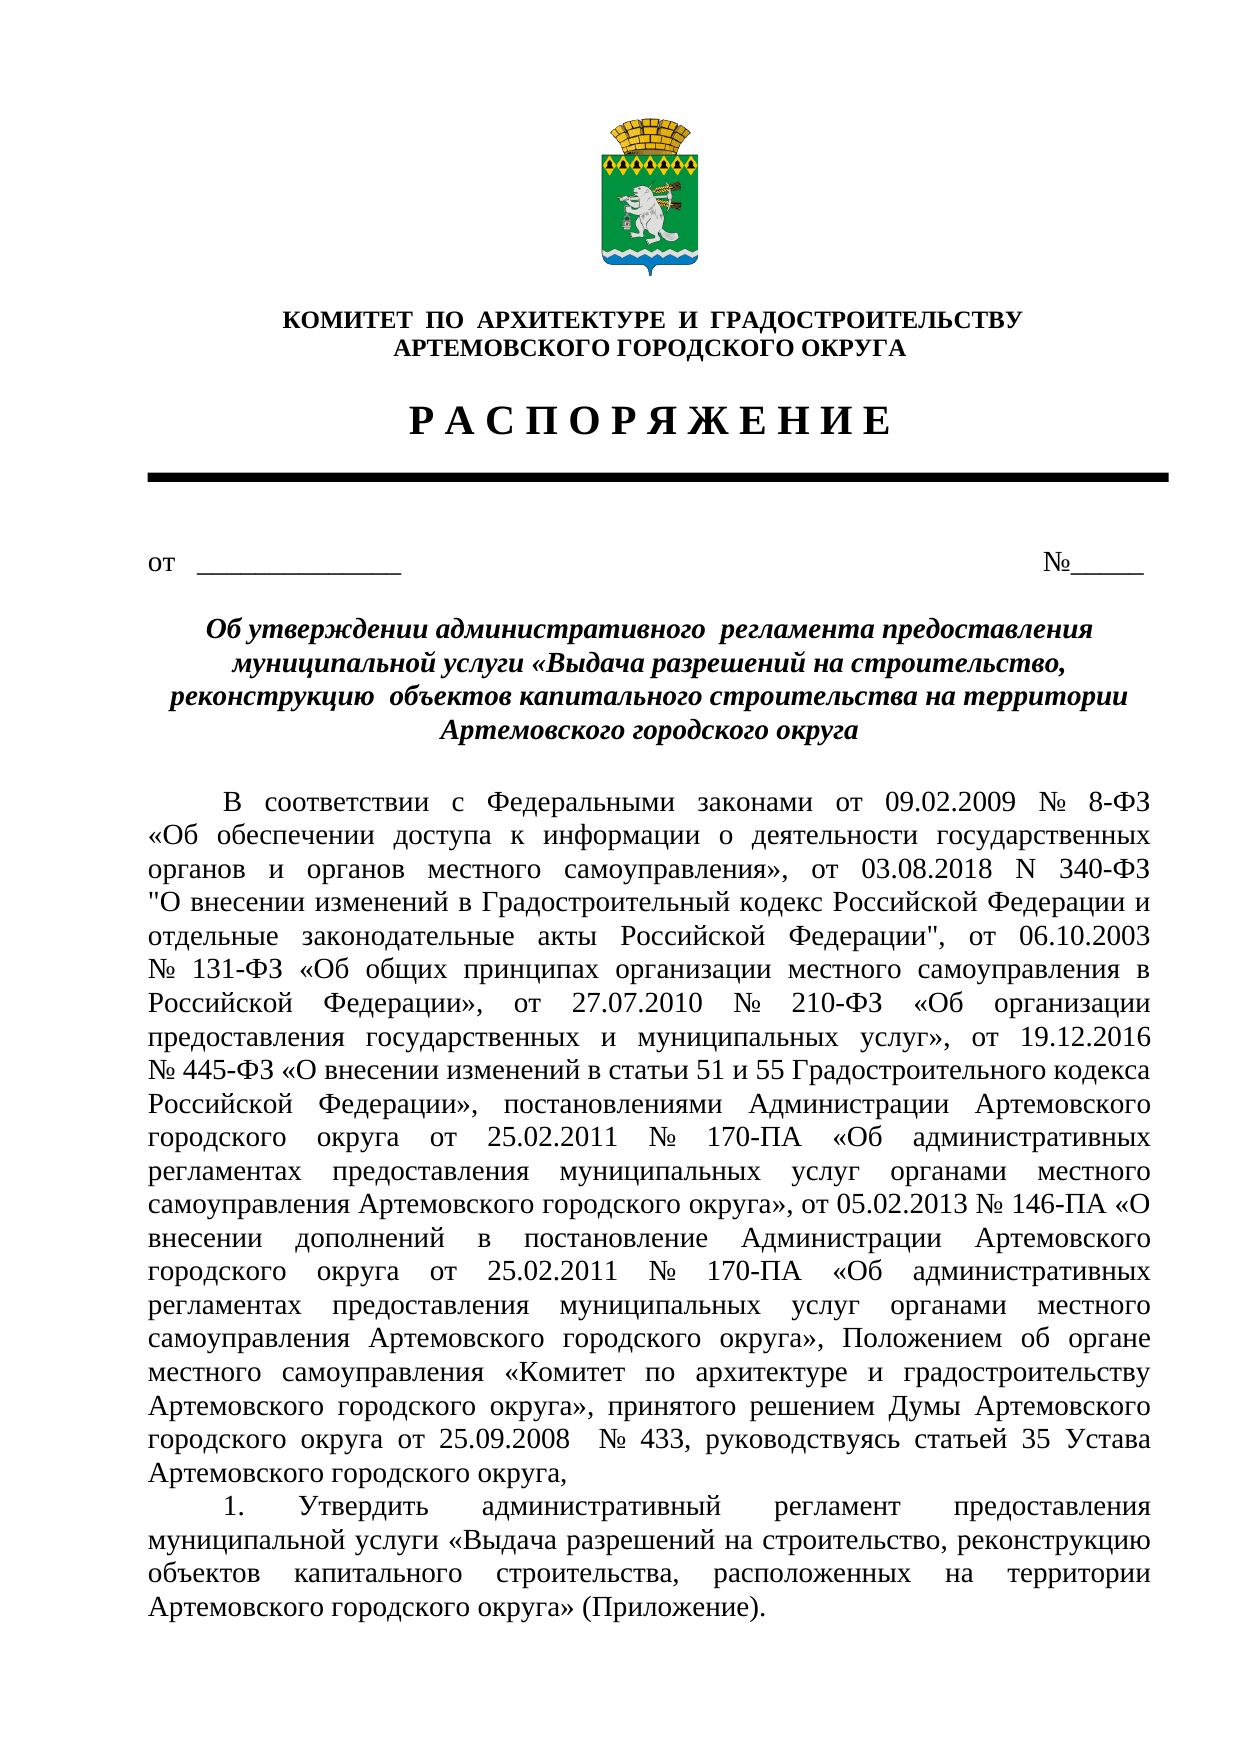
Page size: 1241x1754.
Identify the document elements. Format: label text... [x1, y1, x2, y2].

text В соответствии с Федеральными законами от 09.02.2009 № 8-ФЗ «Об обеспечении доступа к информации о деятельности государственных органов и органов местного самоуправления», от 03.08.2018 N 340-ФЗ "О внесении изменений в Градостроительный кодекс Российской Федерации и отдельные законодательные акты Российской Федерации", от 06.10.2003 № 131-ФЗ «Об общих принципах организации местного самоуправления в Российской Федерации», от 27.07.2010 № 210-ФЗ «Об организации предоставления государственных и муниципальных услуг», от 19.12.2016 № 445-ФЗ «О внесении изменений в статьи 51 и 55 Градостроительного кодекса Российской Федерации», постановлениями Администрации Артемовского городского округа от 25.02.2011 № 170-ПА «Об административных регламентах предоставления муниципальных услуг органами местного самоуправления Артемовского городского округа», от 05.02.2013 № 146-ПА «О внесении дополнений в постановление Администрации Артемовского городского округа от 25.02.2011 № 170-ПА «Об административных регламентах предоставления муниципальных услуг органами местного самоуправления Артемовского городского округа», Положением об органе местного самоуправления «Комитет по архитектуре и градостроительству Артемовского городского округа», принятого решением Думы Артемовского городского округа от 25.09.2008 № 433, руководствуясь статьей 35 Устава Артемовского городского округа, [148, 784, 1152, 1488]
picture [601, 118, 699, 276]
text Об утверждении административного регламента предоставления муниципальной услуги «Выдача разрешений на строительство, реконструкцию объектов капитального строительства на территории Артемовского городского округа [148, 611, 1152, 746]
text от ______________ №_____ [148, 544, 1152, 578]
subtitle Р А С П О Р Я Ж Е Н И Е [148, 396, 1152, 444]
text 1. Утвердить административный регламент предоставления муниципальной услуги «Выдача разрешений на строительство, реконструкцию объектов капитального строительства, расположенных на территории Артемовского городского округа» (Приложение). [148, 1488, 1152, 1622]
subtitle КОМИТЕТ ПО АРХИТЕКТУРЕ И ГРАДОСТРОИТЕЛЬСТВУ АРТЕМОВСКОГО ГОРОДСКОГО ОКРУГА [148, 305, 1152, 362]
